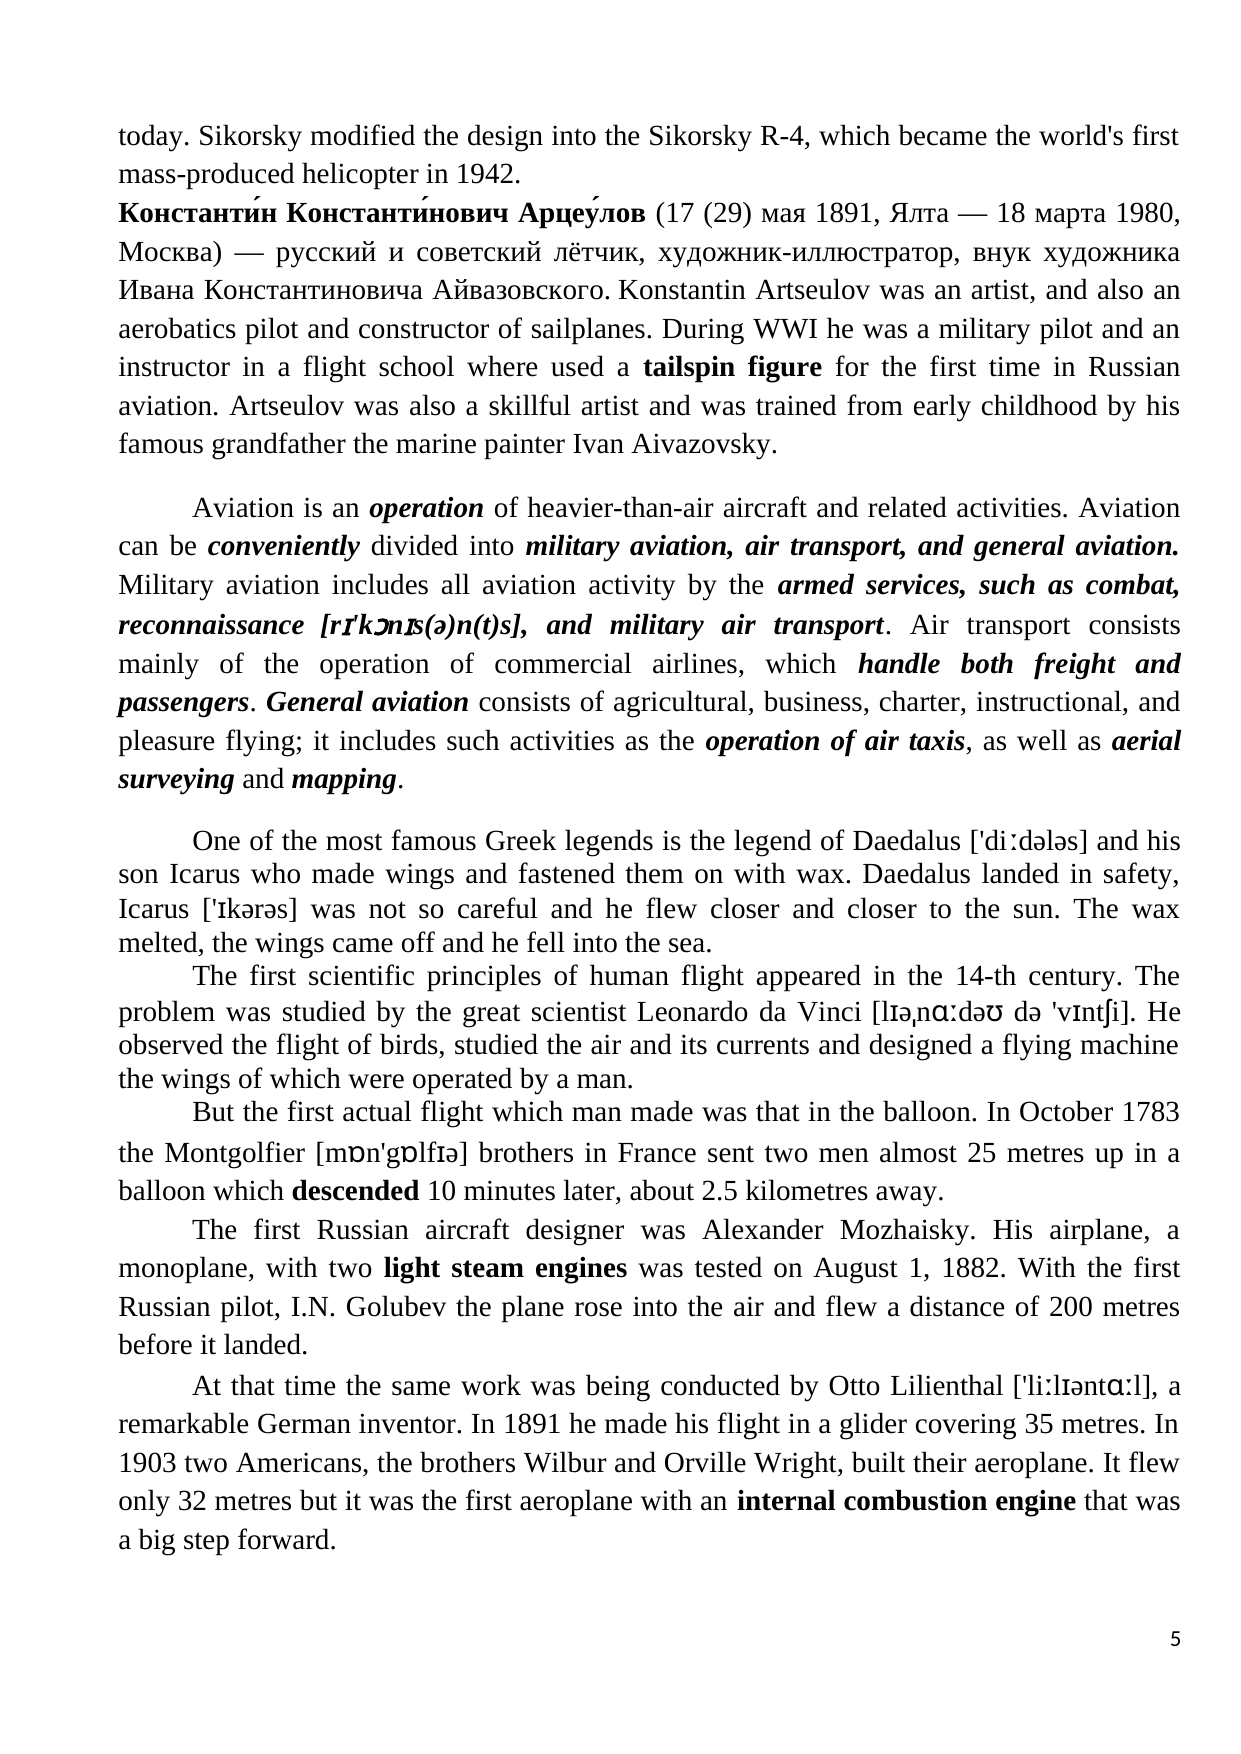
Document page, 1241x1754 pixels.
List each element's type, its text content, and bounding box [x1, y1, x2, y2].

text The first Russian aircraft designer was Alexander Mozhaisky. His airplane, a monoplane, with two light steam engines was tested on August 1, 1882. With the first Russian pilot, I.N. Golubev the plane rose into the air and flew a distance of 200 metres before it landed. [118, 1212, 1181, 1361]
text One of the most famous Greek legends is the legend of Daedalus ['diːdələs] and his son Icarus who made wings and fastened them on with wax. Daedalus landed in safety, Icarus ['ɪkərəs] was not so careful and he flew closer and closer to the sun. The wax melted, the wings came off and he fell into the sea. [118, 821, 1181, 958]
text Aviation is an operation of heavier-than-air aircraft and related activities. Aviation can be conveniently divided into military aviation, air transport, and general aviation. Military aviation includes all aviation activity by the armed services, such as combat, reconnaissance [rɪ'kɔnɪs(ə)n(t)s], and military air transport. Air transport consists mainly of the operation of commercial airlines, which handle both freight and passengers. General aviation consists of agricultural, business, charter, instructional, and pleasure flying; it includes such activities as the operation of air taxis, as well as aerial surveying and mapping. [118, 490, 1181, 795]
text At that time the same work was being conducted by Otto Lilienthal ['liːlɪəntɑːl], a remarkable German inventor. In 1891 he made his flight in a glider covering 35 metres. In 1903 two Americans, the brothers Wilbur and Orville Wright, built their aeroplane. It flew only 32 metres but it was the first aeroplane with an internal combustion engine that was a big step forward. [118, 1366, 1181, 1555]
text Константи́н Константи́нович Арцеу́лов (17 (29) мая 1891, Ялта — 18 марта 1980, Москва) — русский и советский лётчик, художник-иллюстратор, внук художника Ивана Константиновича Айвазовского. Konstantin Artseulov was an artist, and also an aerobatics pilot and constructor of sailplanes. During WWI he was a military pilot and an instructor in a flight school where used a tailspin figure for the first time in Russian aviation. Artseulov was also a skillful artist and was trained from early childhood by his famous grandfather the marine painter Ivan Aivazovsky. [118, 195, 1181, 460]
text The first scientific principles of human flight appeared in the 14-th century. The problem was studied by the great scientist Leonardo da Vinci [lɪəˌnɑːdəʊ də 'vɪntʃi]. He observed the flight of birds, studied the air and its currents and designed a flying machine the wings of which were operated by a man. [118, 958, 1181, 1094]
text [118, 118, 1181, 190]
text But the first actual flight which man made was that in the balloon. In October 1783 the Montgolfier [mɒn'gɒlfɪə] brothers in France sent two men almost 25 metres up in a balloon which descended 10 minutes later, about 2.5 kilometres away. [118, 1094, 1181, 1207]
